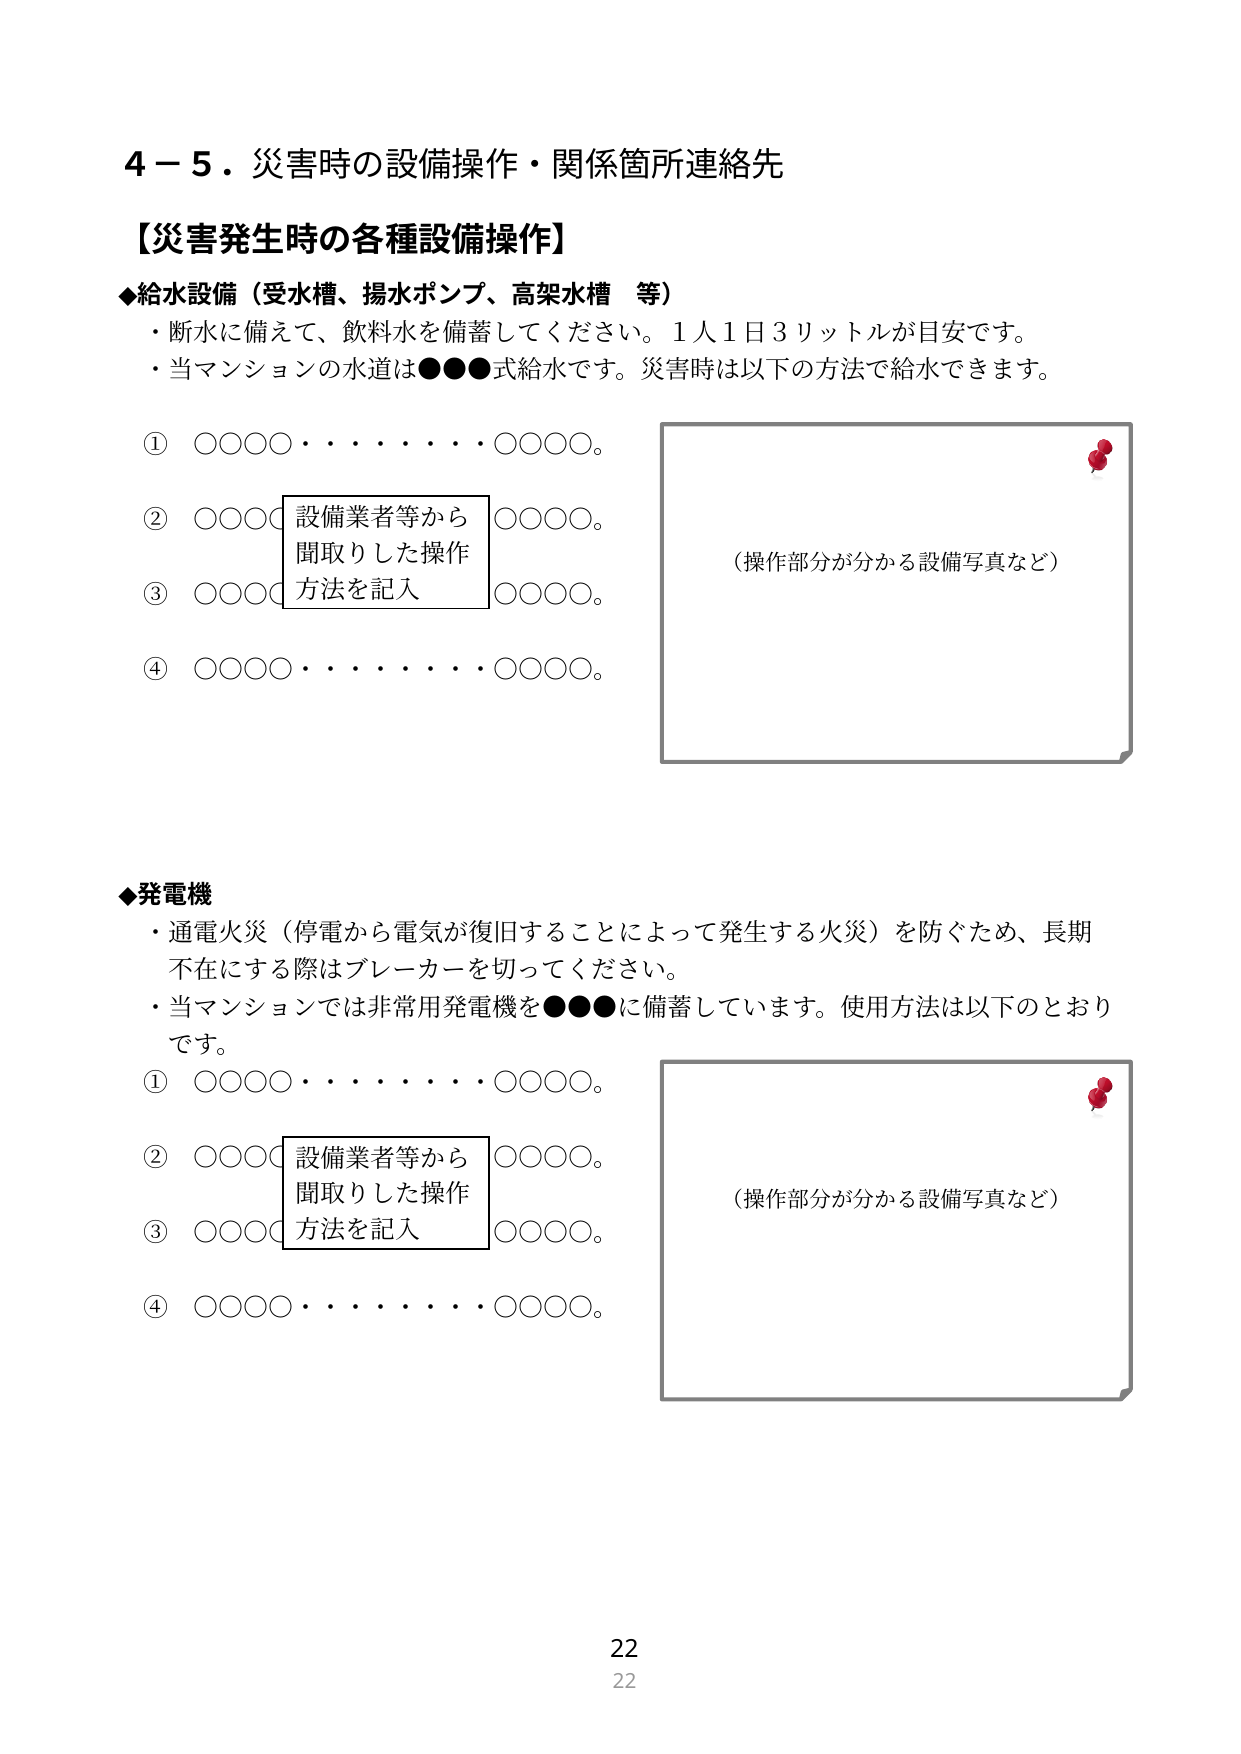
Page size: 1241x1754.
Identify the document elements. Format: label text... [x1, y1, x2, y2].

text ・断水に備えて、飲料水を備蓄してください。１人１日３リットルが目安です。 [118, 312, 1122, 349]
picture [1080, 436, 1119, 484]
text ◆発電機 [118, 874, 1122, 912]
text ・当マンションの水道は●●●式給水です。災害時は以下の方法で給水できます。 [118, 349, 1122, 387]
text ④ ○○○○・・・・・・・・○○○○。 [118, 649, 1122, 687]
text ② ○○○○・・・・・・・・○○○○。 [118, 499, 282, 537]
picture [1080, 1074, 1119, 1122]
text ・通電火災（停電から電気が復旧することによって発生する火災）を防ぐため、長期 [118, 912, 1122, 949]
text ② ○○○○・・・・・・・・○○○○。 [118, 1137, 282, 1174]
text 【災害発生時の各種設備操作】 [118, 199, 1122, 274]
text ③ ○○○○・・・・・・・・○○○○。 [490, 1212, 1122, 1249]
text ◆給水設備（受水槽、揚水ポンプ、高架水槽 等） [118, 274, 1122, 312]
text ③ ○○○○・・・・・・・・○○○○。 [118, 1212, 282, 1249]
text 不在にする際はブレーカーを切ってください。 [118, 949, 1122, 987]
text ④ ○○○○・・・・・・・・○○○○。 [118, 1287, 1122, 1324]
text ４－５．災害時の設備操作・関係箇所連絡先 [118, 124, 1122, 199]
text ・当マンションでは非常用発電機を●●●に備蓄しています。使用方法は以下のとおり [118, 987, 1122, 1024]
text ② ○○○○・・・・・・・・○○○○。 [490, 1137, 1122, 1174]
text ① ○○○○・・・・・・・・○○○○。 [118, 1062, 1122, 1099]
text ② ○○○○・・・・・・・・○○○○。 [490, 499, 1122, 537]
text ③ ○○○○・・・・・・・・○○○○。 [118, 574, 1122, 612]
text です。 [118, 1024, 1122, 1062]
text ① ○○○○・・・・・・・・○○○○。 [118, 424, 1122, 462]
